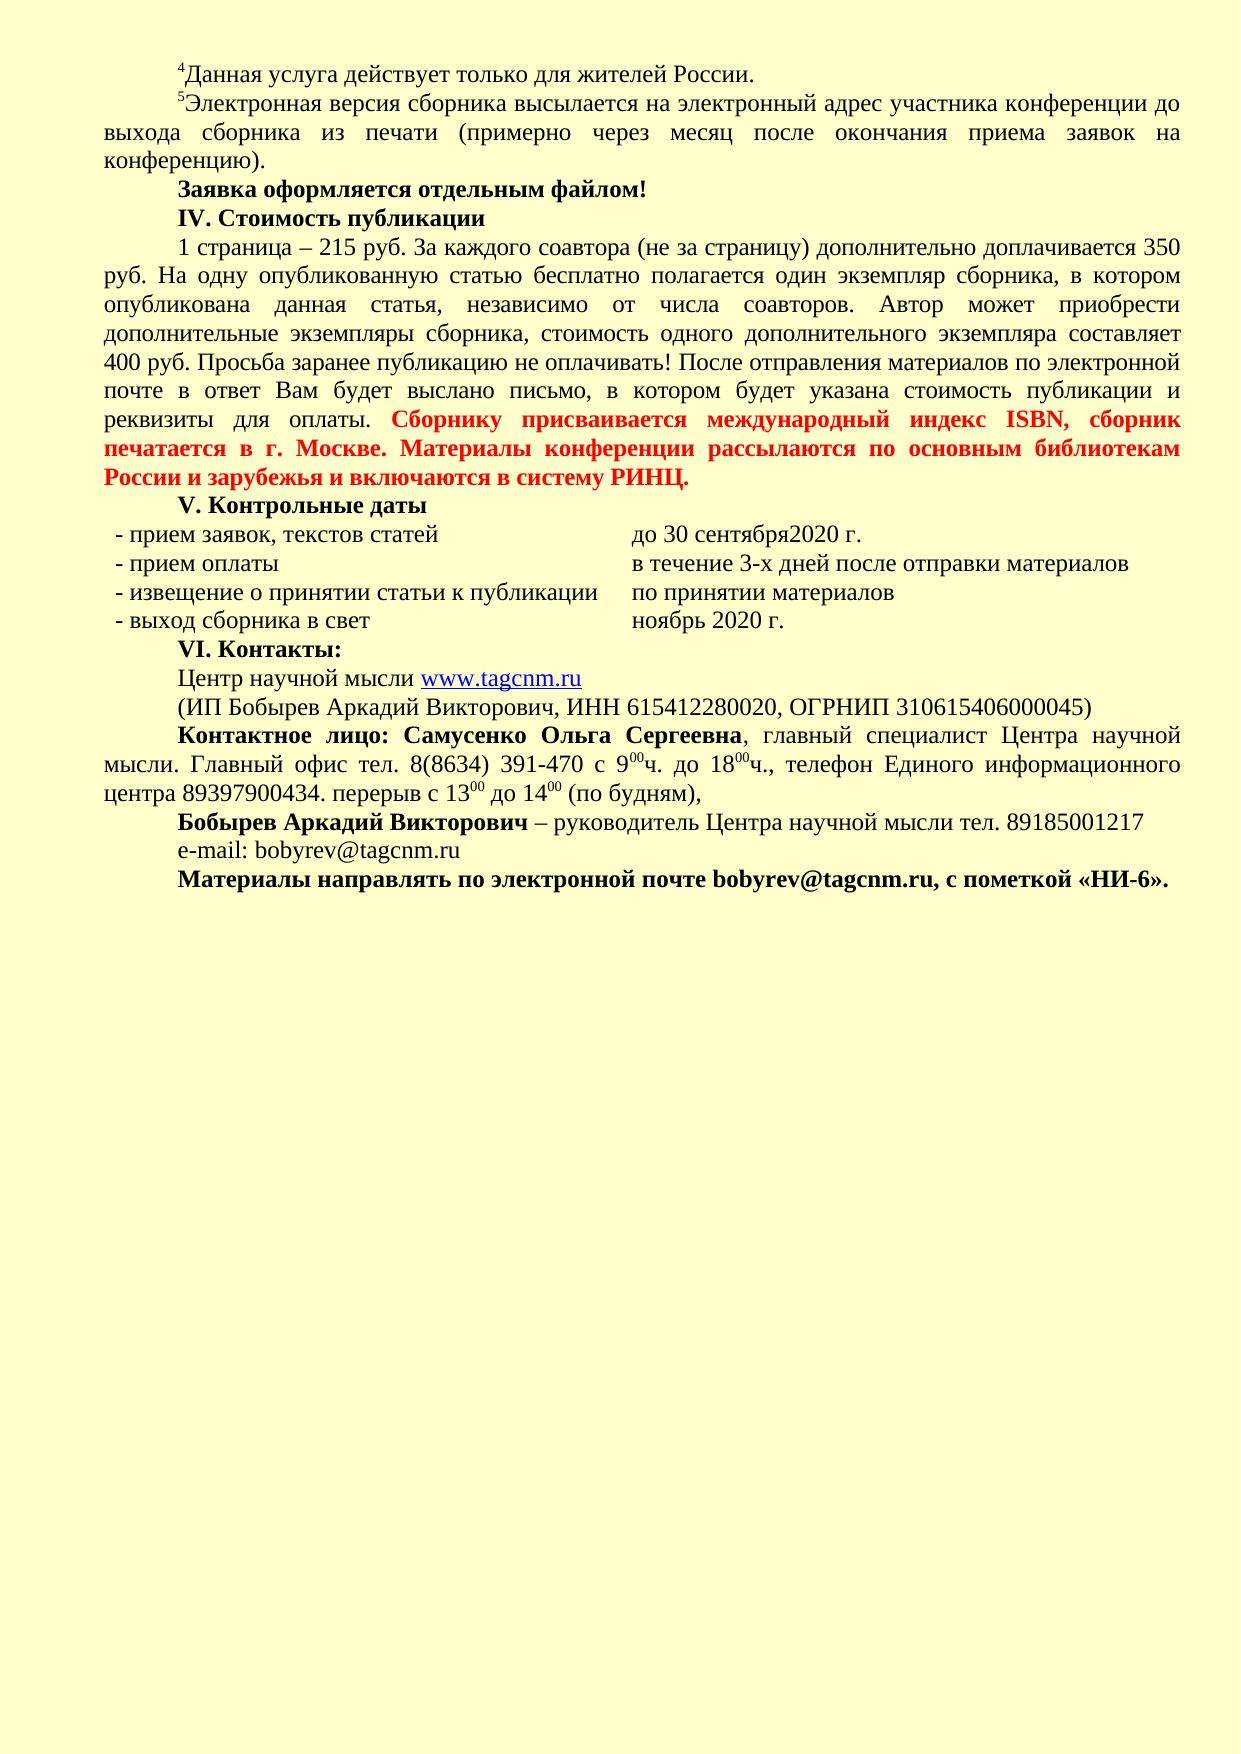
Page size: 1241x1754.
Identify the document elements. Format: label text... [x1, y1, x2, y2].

table_cell - извещение о принятии статьи к публикации [104, 577, 620, 605]
text VI. Контакты: [103, 634, 1181, 663]
table_header до 30 сентября2020 г. [620, 519, 1152, 548]
table_cell ноябрь 2020 г. [620, 605, 1152, 634]
text Контактное лицо: Самусенко Ольга Сергеевна, главный специалист Центра научной мысли. Главный офис тел. 8(8634) 391-470 с 900ч. до 1800ч., телефон Единого информационного центра 89397900434. перерыв с 1300 до 1400 (по будням), [103, 720, 1181, 807]
table_cell по принятии материалов [620, 577, 1152, 605]
text Центр научной мысли www.tagcnm.ru [103, 663, 1181, 692]
text 5Электронная версия сборника высылается на электронный адрес участника конференции до выхода сборника из печати (примерно через месяц после окончания приема заявок на конференцию). [103, 88, 1181, 174]
text (ИП Бобырев Аркадий Викторович, ИНН 615412280020, ОГРНИП 310615406000045) [103, 692, 1181, 720]
table_cell - выход сборника в свет [104, 605, 620, 634]
text 4Данная услуга действует только для жителей России. [103, 59, 1181, 88]
text Бобырев Аркадий Викторович – руководитель Центра научной мысли тел. 89185001217 [103, 807, 1181, 835]
table_cell - прием оплаты [104, 548, 620, 577]
text e-mail: bobyrev@tagcnm.ru [103, 835, 1181, 864]
text Заявка оформляется отдельным файлом! [103, 174, 1181, 203]
text V. Контрольные даты [103, 490, 1181, 519]
text 1 страница – 215 руб. За каждого соавтора (не за страницу) дополнительно доплачивается 350 руб. На одну опубликованную статью бесплатно полагается один экземпляр сборника, в котором опубликована данная статья, независимо от числа соавторов. Автор может приобрести дополнительные экземпляры сборника, стоимость одного дополнительного экземпляра составляет 400 руб. Просьба заранее публикацию не оплачивать! После отправления материалов по электронной почте в ответ Вам будет выслано письмо, в котором будет указана стоимость публикации и реквизиты для оплаты. Сборнику присваивается международный индекс ISBN, сборник печатается в г. Москве. Материалы конференции рассылаются по основным библиотекам России и зарубежья и включаются в систему РИНЦ. [103, 232, 1181, 490]
table_cell в течение 3-х дней после отправки материалов [620, 548, 1152, 577]
text IV. Стоимость публикации [103, 203, 1181, 232]
text Материалы направлять по электронной почте bobyrev@tagcnm.ru, с пометкой «НИ-6». [103, 864, 1181, 893]
table_header - прием заявок, текстов статей [104, 519, 620, 548]
